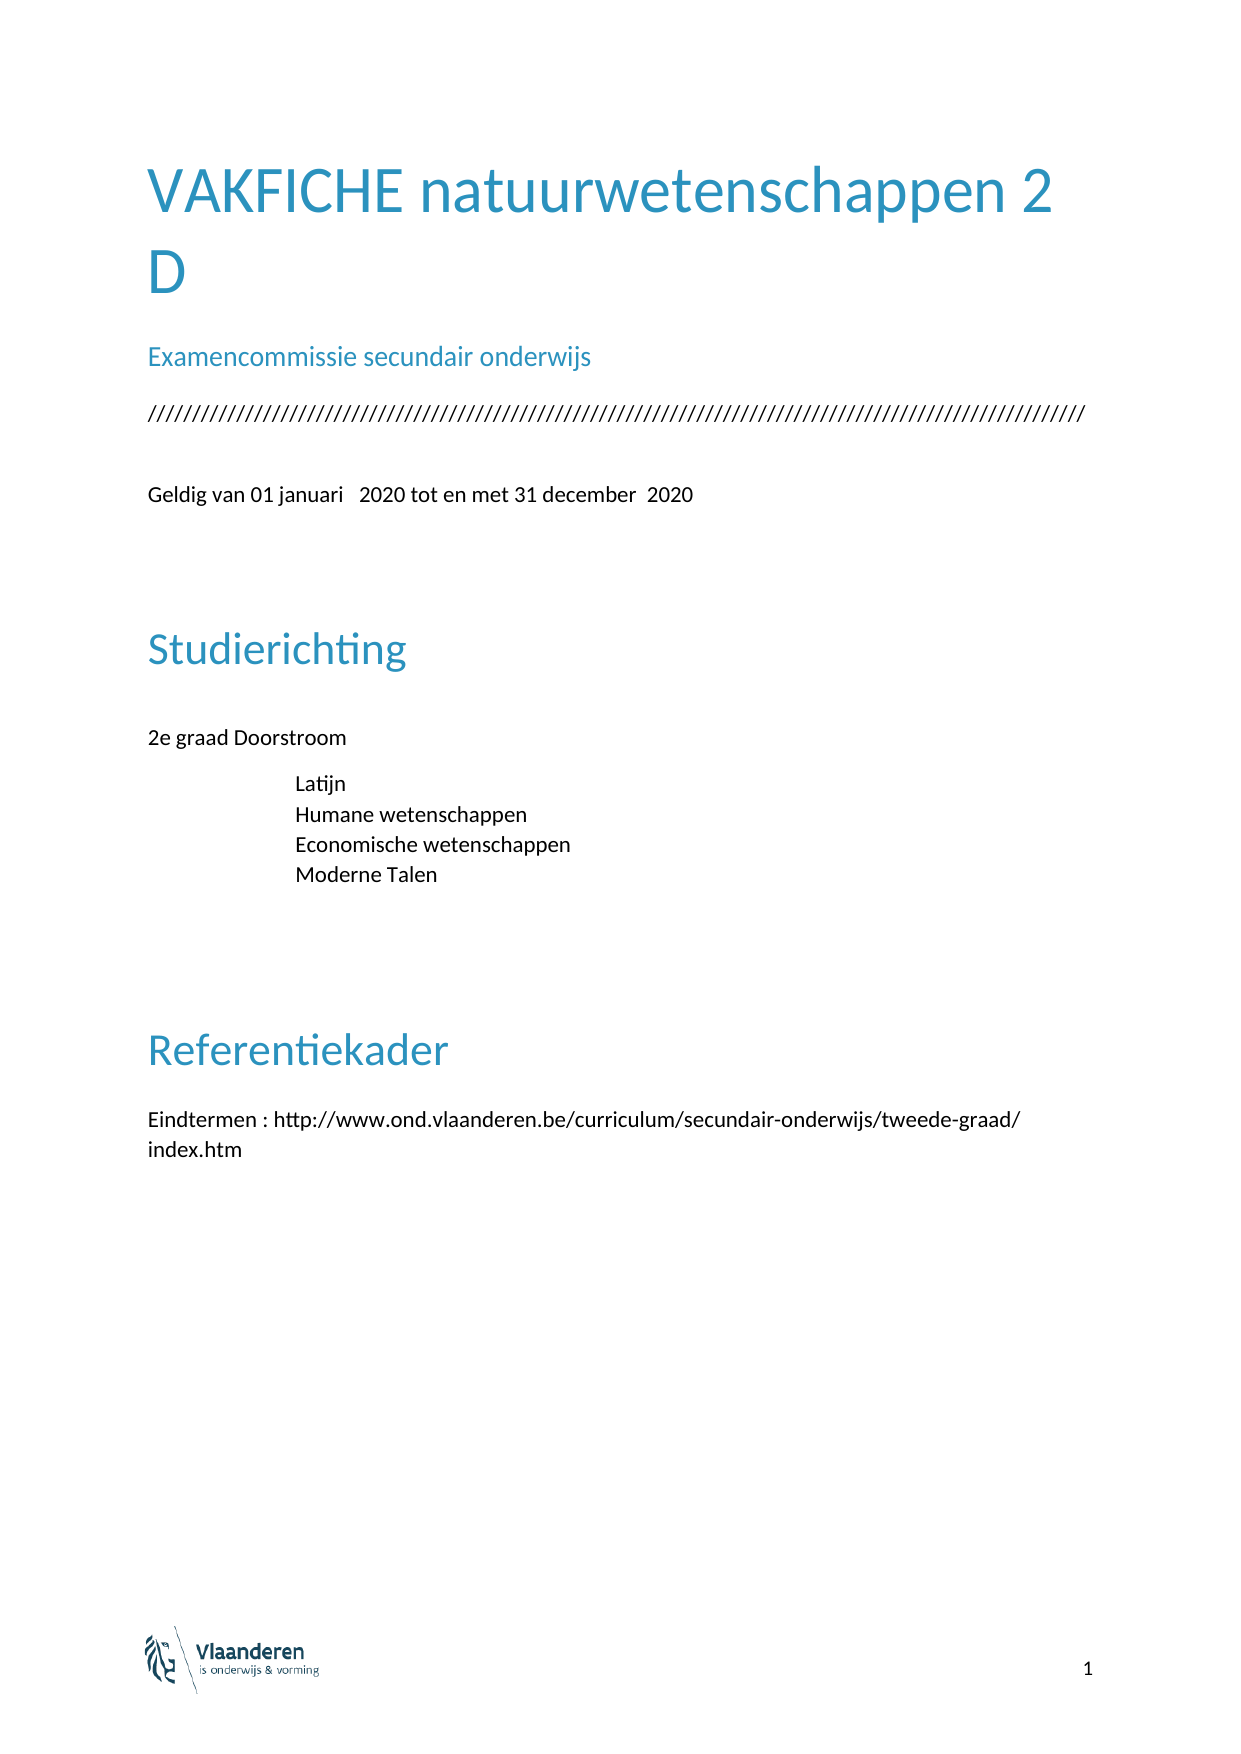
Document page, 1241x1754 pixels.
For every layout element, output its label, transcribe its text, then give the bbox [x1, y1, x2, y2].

text Eindtermen : http://www.ond.vlaanderen.be/curriculum/secundair-onderwijs/tweede-graad/index.htm [148, 1105, 1093, 1163]
text ////////////////////////////////////////////////////////////////////////////////////////////////////////// [148, 399, 1093, 427]
list Moderne Talen [221, 860, 1093, 888]
list Economische wetenschappen [221, 830, 1093, 858]
list Latijn [221, 769, 1093, 798]
text 2e graad Doorstroom [148, 723, 1093, 751]
text VAKFICHE natuurwetenschappen 2 D [148, 148, 1093, 310]
text Studierichting [148, 620, 1093, 676]
picture [144, 1626, 327, 1694]
text Referentiekader [148, 1021, 1093, 1077]
text Geldig van 01 januari 2020 tot en met 31 december 2020 [148, 480, 1093, 508]
list Humane wetenschappen [221, 800, 1093, 828]
text Examencommissie secundair onderwijs [148, 338, 1093, 374]
